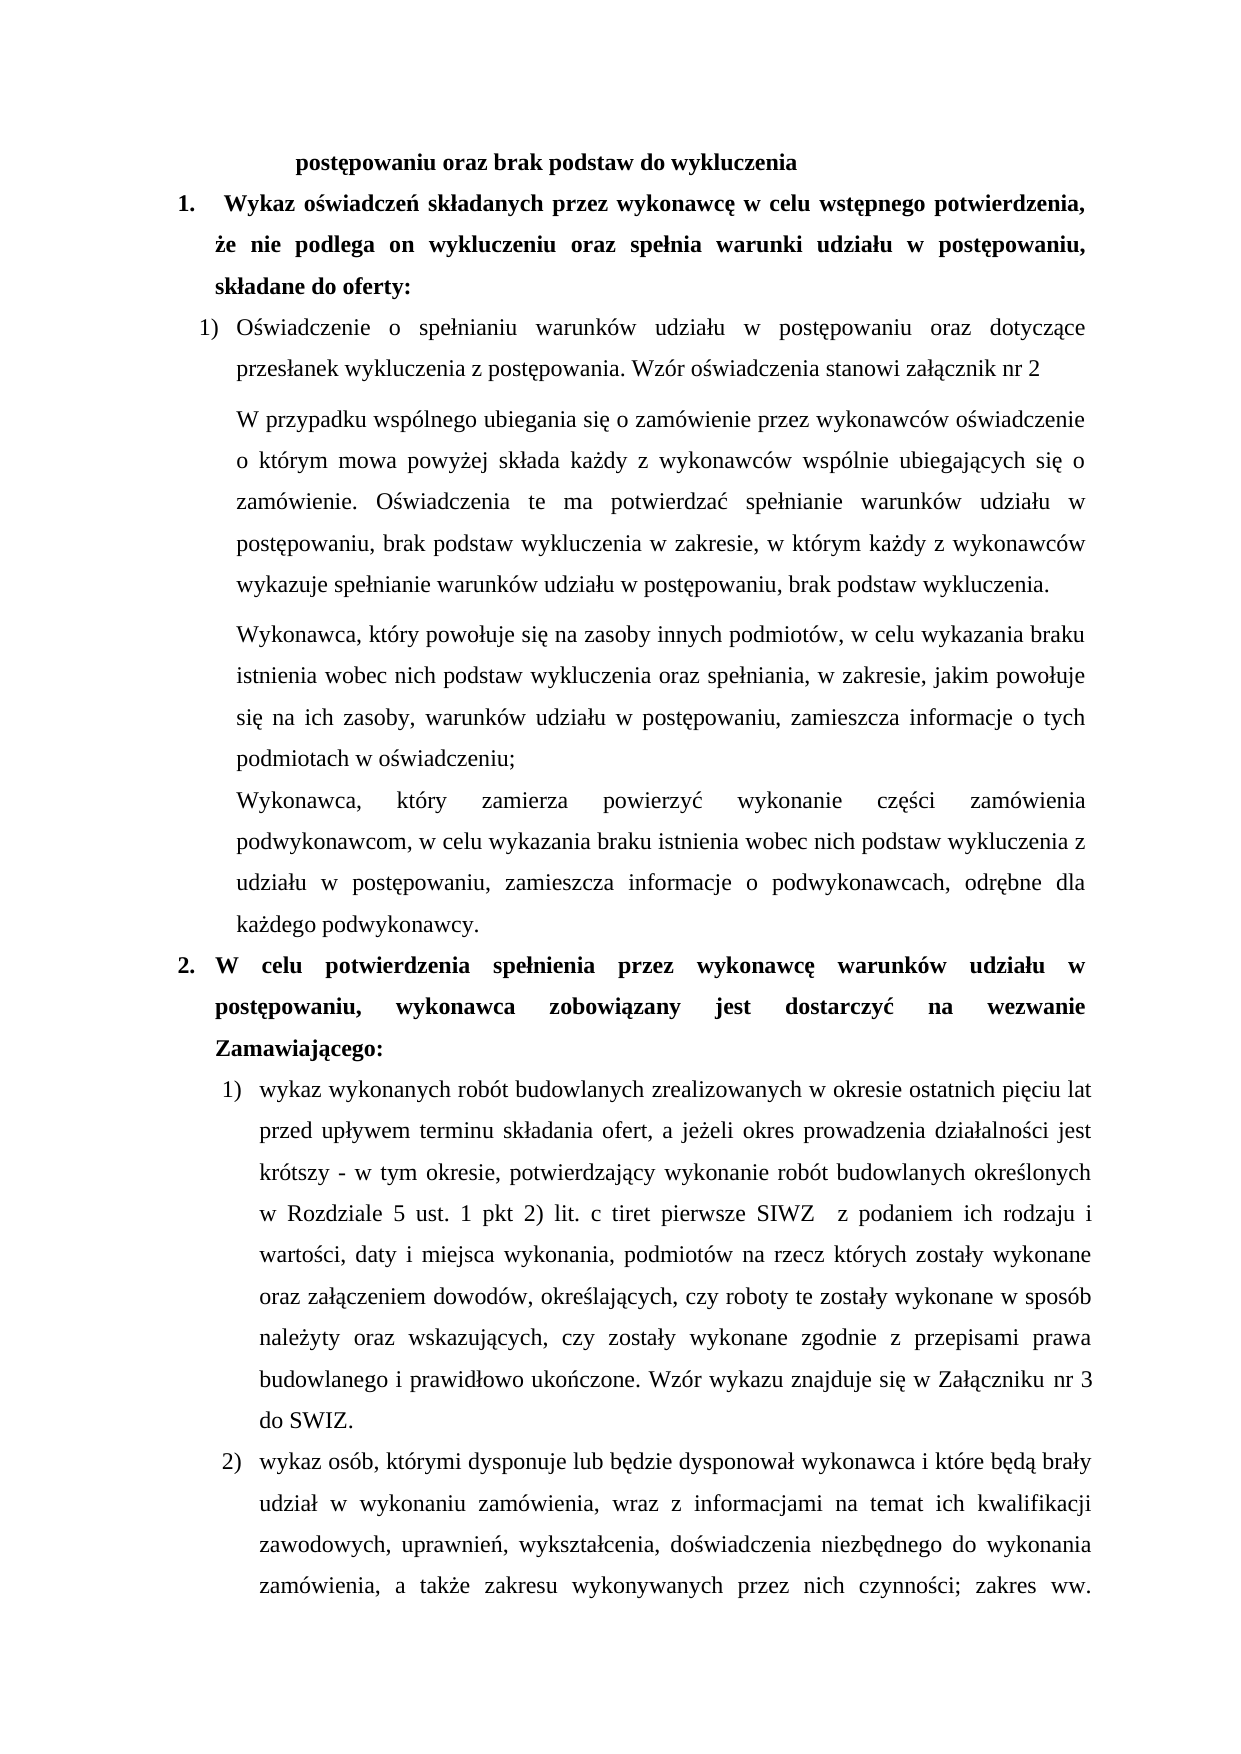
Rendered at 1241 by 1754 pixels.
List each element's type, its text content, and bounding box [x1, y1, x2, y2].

list wykaz wykonanych robót budowlanych zrealizowanych w okresie ostatnich pięciu lat przed upływem terminu składania ofert, a jeżeli okres prowadzenia działalności jest krótszy - w tym okresie, potwierdzający wykonanie robót budowlanych określonych w Rozdziale 5 ust. 1 pkt 2) lit. c tiret pierwsze SIWZ z podaniem ich rodzaju i wartości, daty i miejsca wykonania, podmiotów na rzecz których zostały wykonane oraz załączeniem dowodów, określających, czy roboty te zostały wykonane w sposób należyty oraz wskazujących, czy zostały wykonane zgodnie z przepisami prawa budowlanego i prawidłowo ukończone. Wzór wykazu znajduje się w Załączniku nr 3 do SWIZ. [222, 1075, 1093, 1433]
text Wykonawca, który zamierza powierzyć wykonanie części zamówienia podwykonawcom, w celu wykazania braku istnienia wobec nich podstaw wykluczenia z udziału w postępowaniu, zamieszcza informacje o podwykonawcach, odrębne dla każdego podwykonawcy. [236, 786, 1087, 937]
list W celu potwierdzenia spełnienia przez wykonawcę warunków udziału w postępowaniu, wykonawca zobowiązany jest dostarczyć na wezwanie Zamawiającego: [177, 951, 1087, 1061]
text Wykonawca, który powołuje się na zasoby innych podmiotów, w celu wykazania braku istnienia wobec nich podstaw wykluczenia oraz spełniania, w zakresie, jakim powołuje się na ich zasoby, warunków udziału w postępowaniu, zamieszcza informacje o tych podmiotach w oświadczeniu; [236, 620, 1087, 772]
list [222, 1447, 1093, 1599]
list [148, 148, 1087, 175]
list Wykaz oświadczeń składanych przez wykonawcę w celu wstępnego potwierdzenia, że nie podlega on wykluczeniu oraz spełnia warunki udziału w postępowaniu, składane do oferty: [177, 189, 1087, 299]
list Oświadczenie o spełnianiu warunków udziału w postępowaniu oraz dotyczące przesłanek wykluczenia z postępowania. Wzór oświadczenia stanowi załącznik nr 2 [199, 313, 1087, 382]
text W przypadku wspólnego ubiegania się o zamówienie przez wykonawców oświadczenie o którym mowa powyżej składa każdy z wykonawców wspólnie ubiegających się o zamówienie. Oświadczenia te ma potwierdzać spełnianie warunków udziału w postępowaniu, brak podstaw wykluczenia w zakresie, w którym każdy z wykonawców wykazuje spełnianie warunków udziału w postępowaniu, brak podstaw wykluczenia. [236, 404, 1087, 598]
